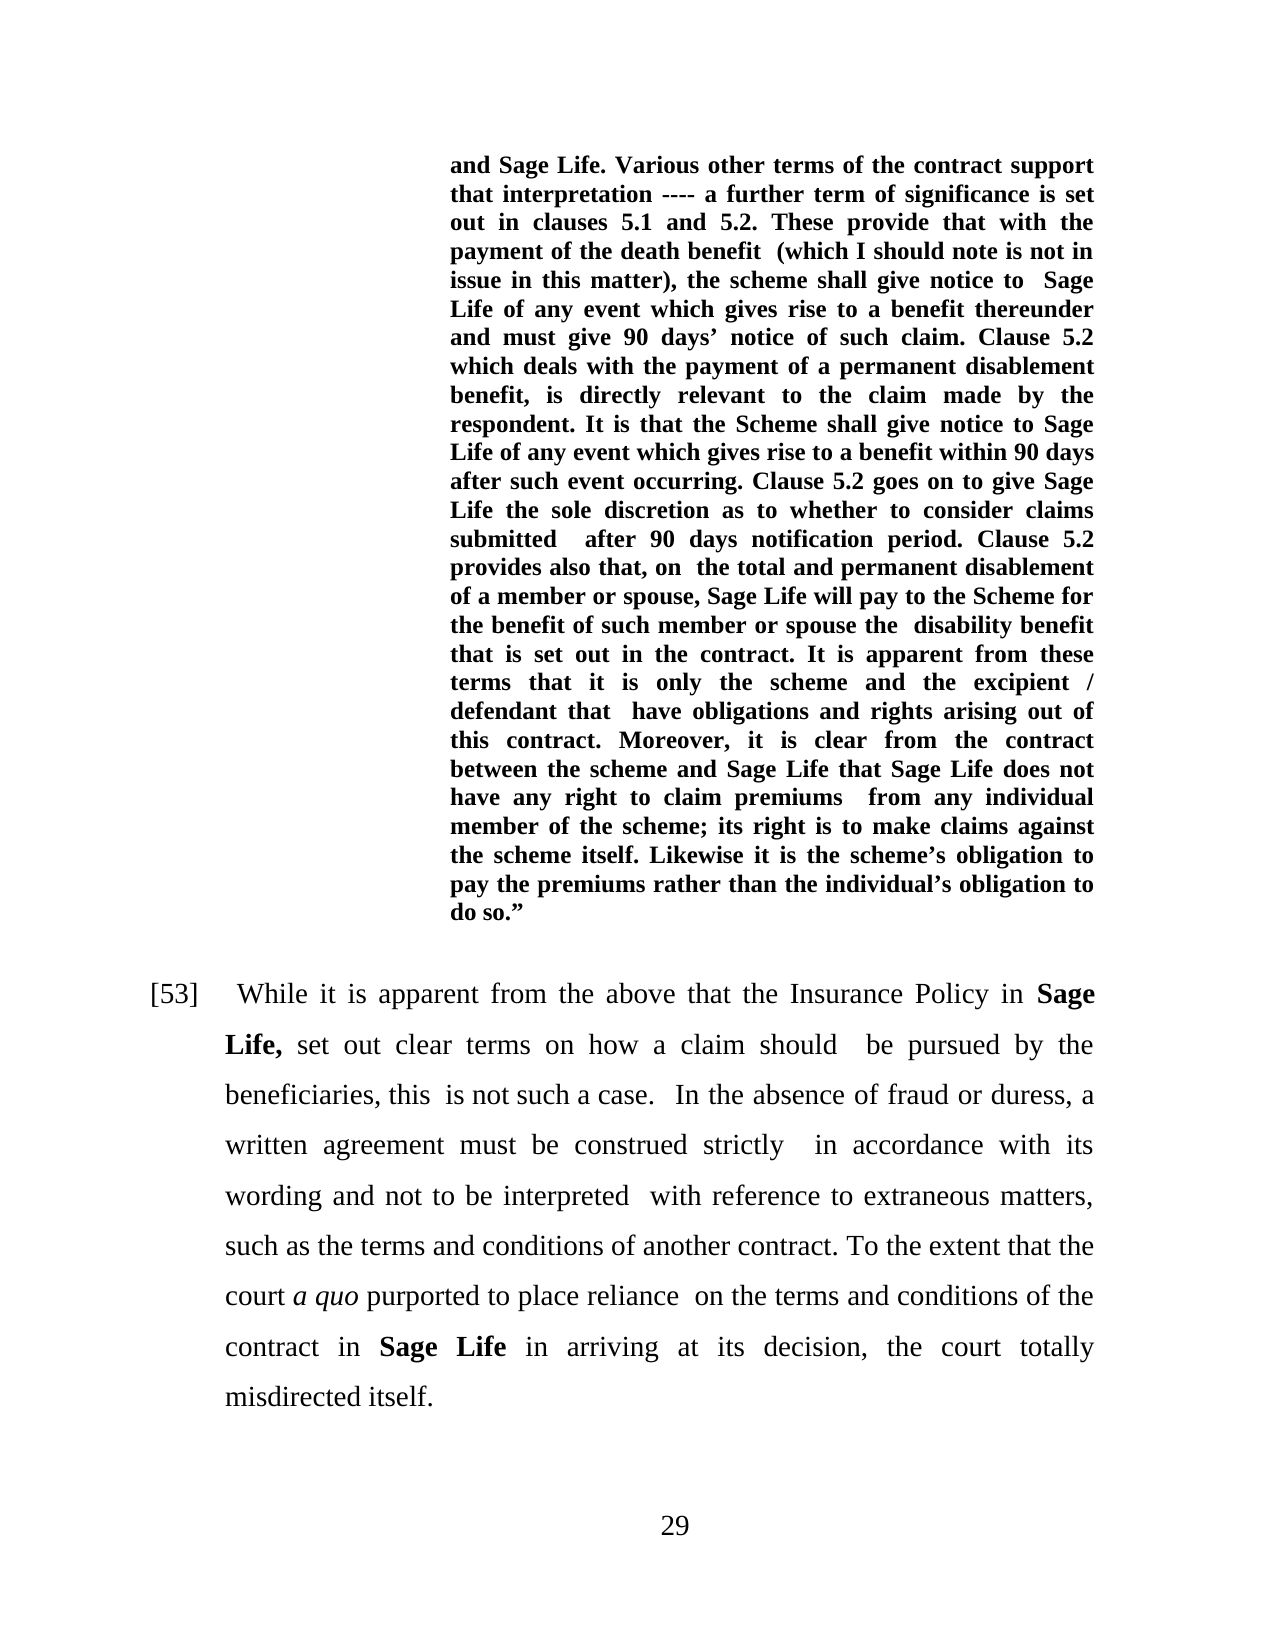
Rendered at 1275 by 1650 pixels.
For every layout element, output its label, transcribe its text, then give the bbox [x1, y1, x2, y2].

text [450, 150, 1095, 926]
text [53] While it is apparent from the above that the Insurance Policy in Sage Life, set out clear terms on how a claim should be pursued by the beneficiaries, this is not such a case. In the absence of fraud or duress, a written agreement must be construed strictly in accordance with its wording and not to be interpreted with reference to extraneous matters, such as the terms and conditions of another contract. To the extent that the court a quo purported to place reliance on the terms and conditions of the contract in Sage Life in arriving at its decision, the court totally misdirected itself. [150, 977, 1095, 1413]
